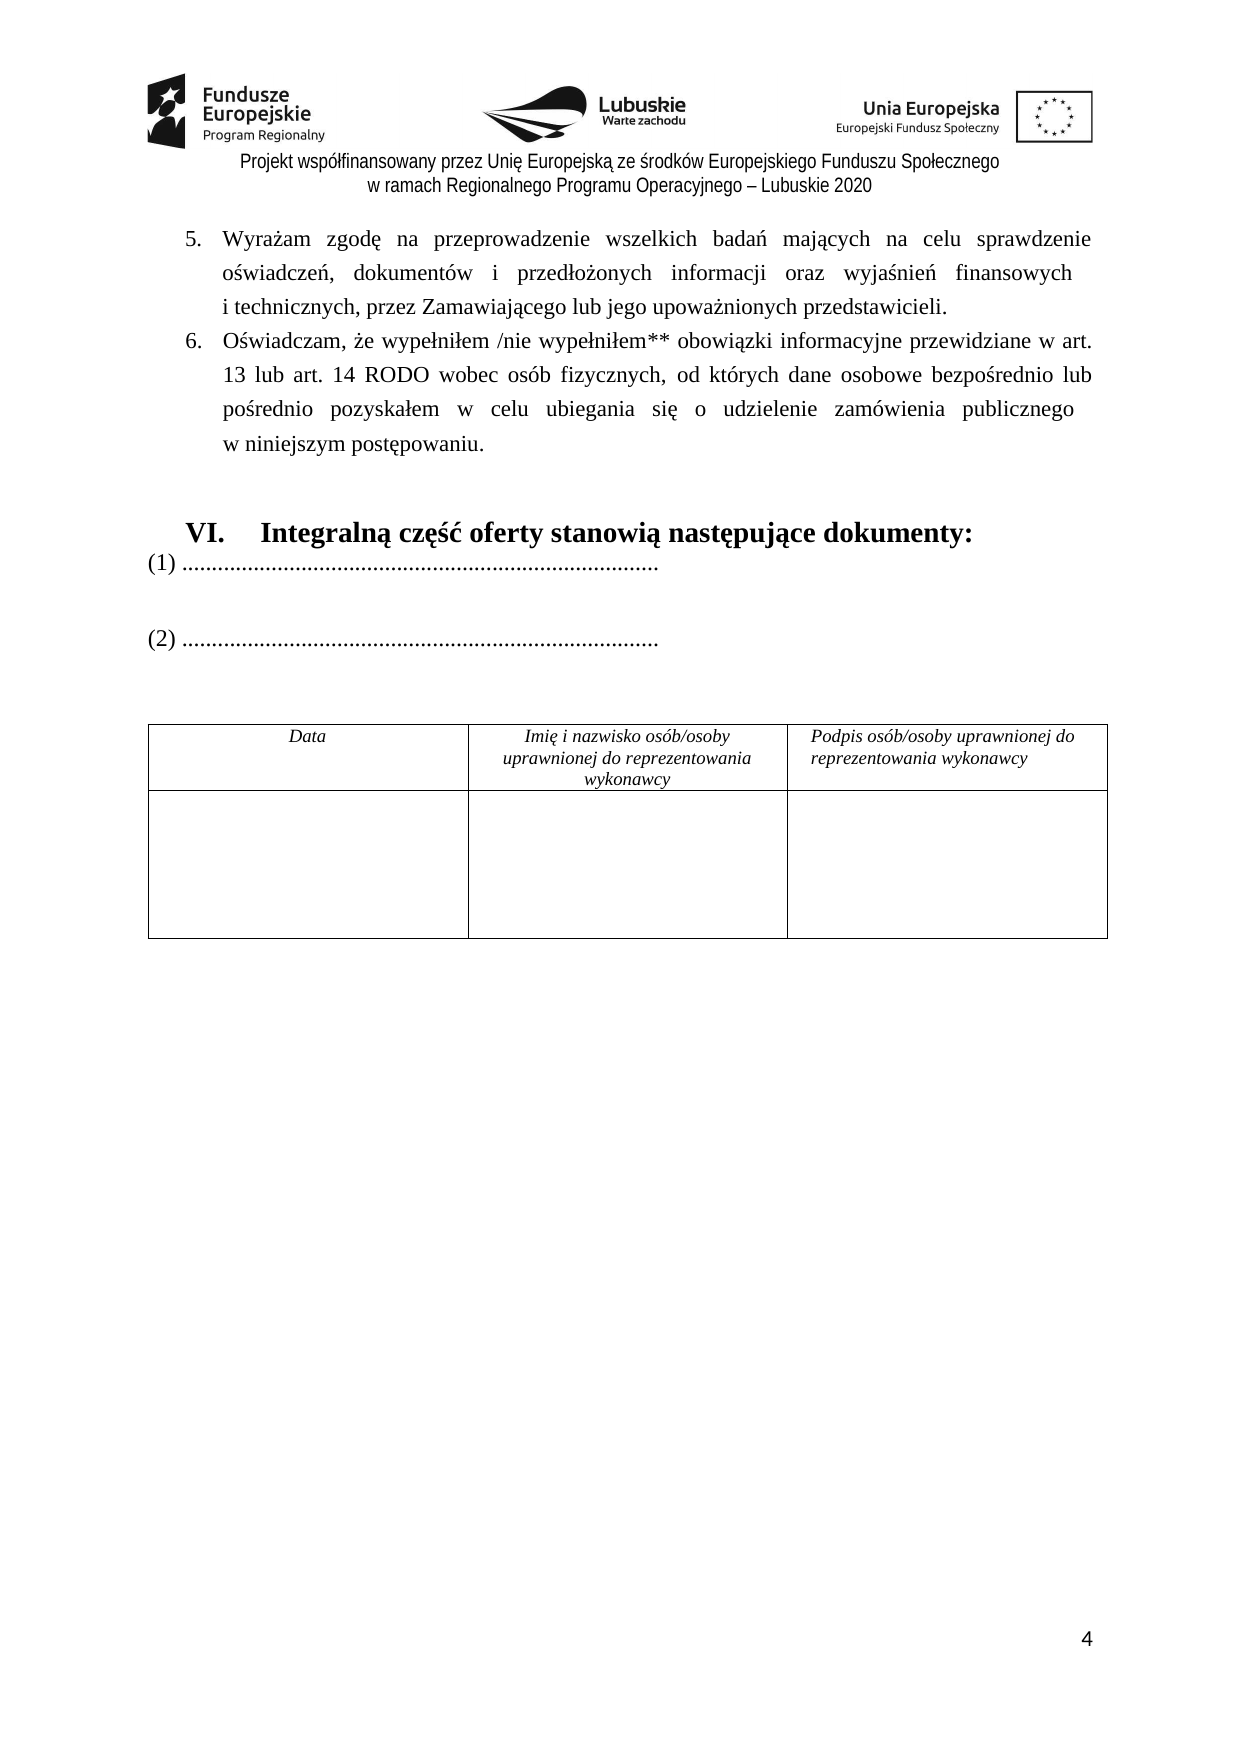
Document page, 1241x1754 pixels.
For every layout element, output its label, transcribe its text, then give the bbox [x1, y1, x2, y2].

table_cell [149, 791, 468, 938]
table_header Imię i nazwisko osób/osoby uprawnionej do reprezentowania wykonawcy [469, 725, 787, 790]
text (1) ................................................................................ [148, 548, 1093, 576]
list Integralną część oferty stanowią następujące dokumenty: [185, 515, 1093, 548]
list Oświadczam, że wypełniłem /nie wypełniłem** obowiązki informacyjne przewidziane w art. 13 lub art. 14 RODO wobec osób fizycznych, od których dane osobowe bezpośrednio lub pośrednio pozyskałem w celu ubiegania się o udzielenie zamówienia publicznego w niniejszym postępowaniu. [185, 327, 1093, 456]
table_header Data [149, 725, 468, 790]
table_cell [469, 791, 787, 938]
picture [147, 73, 1093, 149]
text (2) ................................................................................ [148, 624, 1093, 652]
table_cell [788, 791, 1107, 938]
list Wyrażam zgodę na przeprowadzenie wszelkich badań mających na celu sprawdzenie oświadczeń, dokumentów i przedłożonych informacji oraz wyjaśnień finansowych i technicznych, przez Zamawiającego lub jego upoważnionych przedstawicieli. [185, 224, 1093, 319]
table_header [788, 725, 1107, 790]
